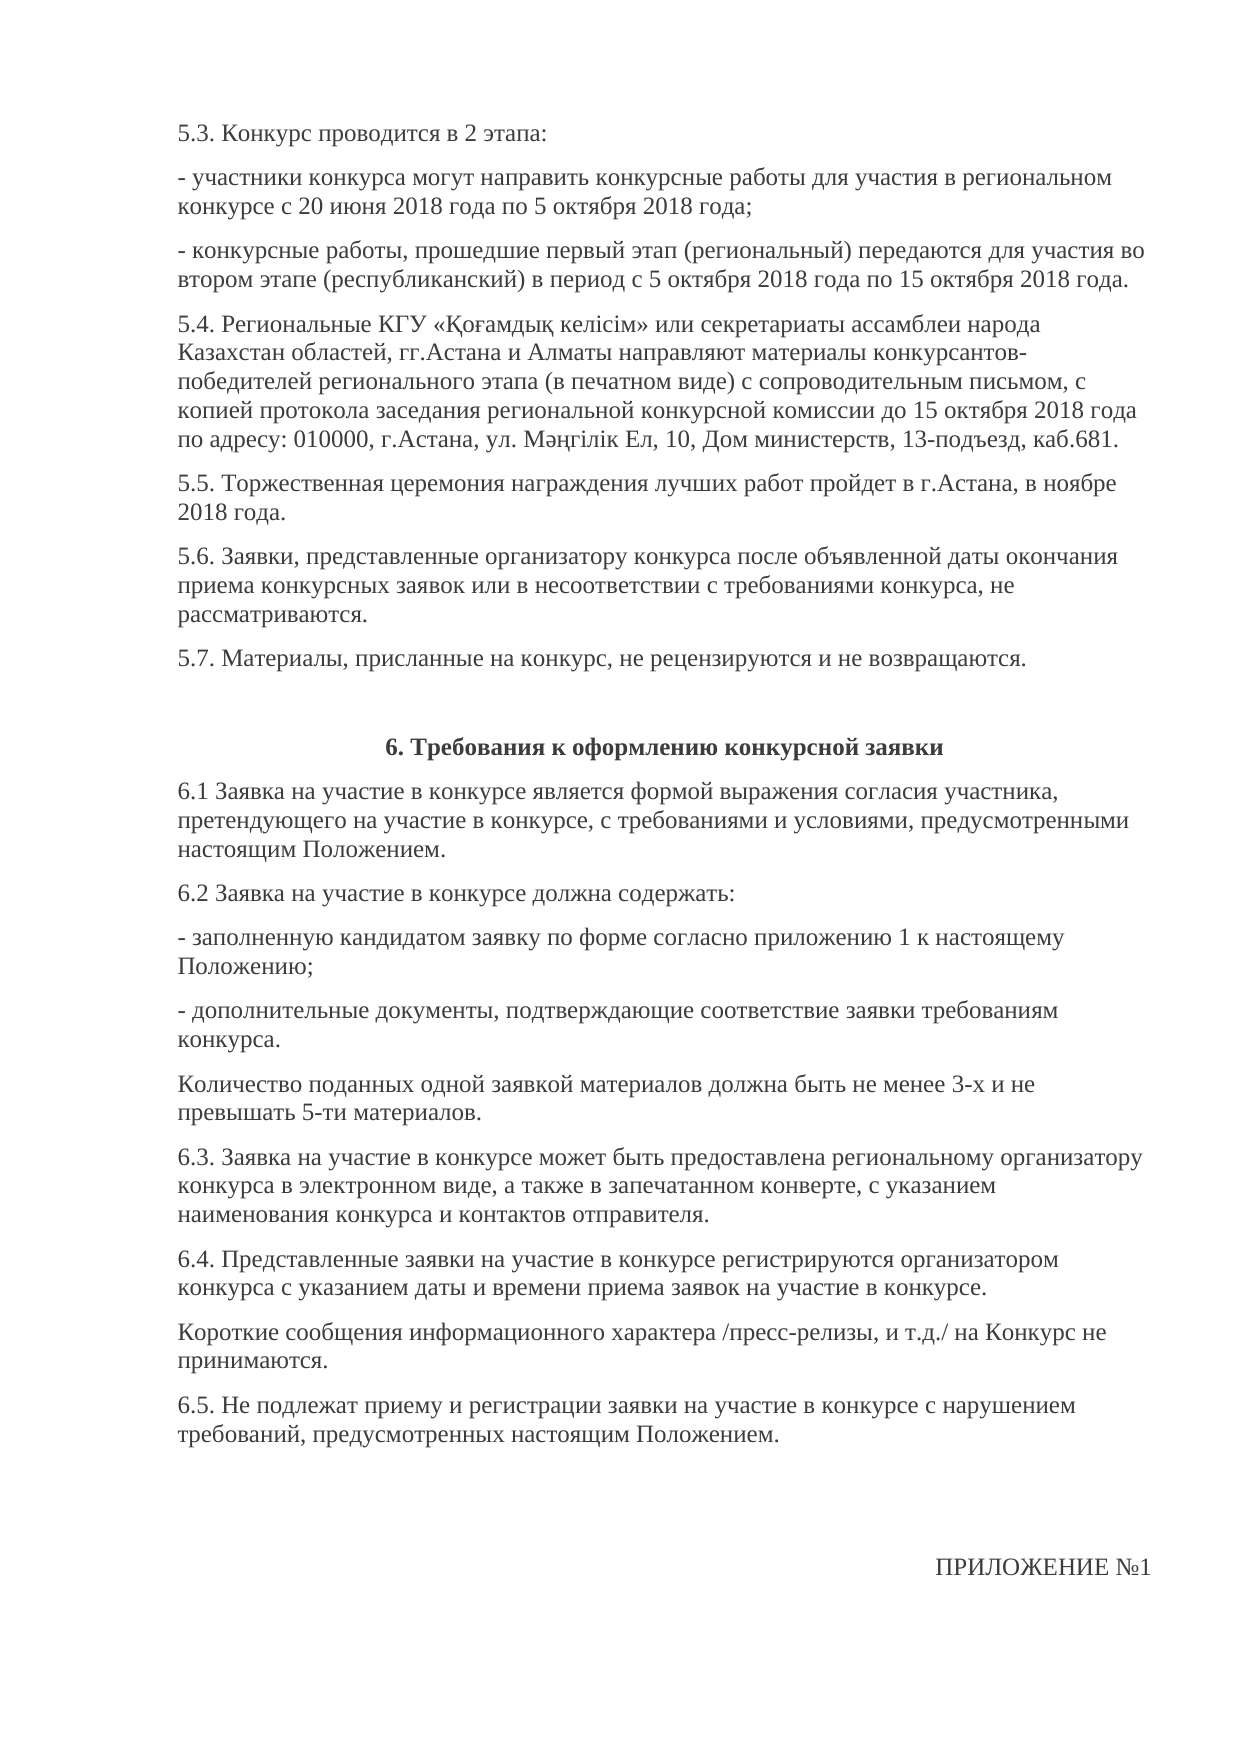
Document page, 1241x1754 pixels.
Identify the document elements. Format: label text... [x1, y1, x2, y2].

text 6.1 Заявка на участие в конкурсе является формой выражения согласия участника, претендующего на участие в конкурсе, с требованиями и условиями, предусмотренными настоящим Положением. [177, 776, 1152, 862]
text 5.5. Торжественная церемония награждения лучших работ пройдет в г.Астана, в ноябре 2018 года. [177, 468, 1152, 526]
text ПРИЛОЖЕНИЕ №1 [177, 1552, 1152, 1581]
text 6.2 Заявка на участие в конкурсе должна содержать: [177, 878, 1152, 907]
text 6.3. Заявка на участие в конкурсе может быть предоставлена региональному организатору конкурса в электронном виде, а также в запечатанном конверте, с указанием наименования конкурса и контактов отправителя. [177, 1142, 1152, 1228]
text Количество поданных одной заявкой материалов должна быть не менее 3-х и не превышать 5-ти материалов. [177, 1069, 1152, 1126]
text 6. Требования к оформлению конкурсной заявки [177, 732, 1152, 761]
text 5.3. Конкурс проводится в 2 этапа: [177, 118, 1152, 147]
text - конкурсные работы, прошедшие первый этап (региональный) передаются для участия во втором этапе (республиканский) в период с 5 октября 2018 года по 15 октября 2018 года. [177, 236, 1152, 293]
text 6.4. Представленные заявки на участие в конкурсе регистрируются организатором конкурса с указанием даты и времени приема заявок на участие в конкурсе. [177, 1244, 1152, 1301]
text - заполненную кандидатом заявку по форме согласно приложению 1 к настоящему Положению; [177, 922, 1152, 980]
text - дополнительные документы, подтверждающие соответствие заявки требованиям конкурса. [177, 996, 1152, 1053]
text 5.4. Региональные КГУ «Қоғамдық келісім» или секретариаты ассамблеи народа Казахстан областей, гг.Астана и Алматы направляют материалы конкурсантов-победителей регионального этапа (в печатном виде) с сопроводительным письмом, с копией протокола заседания региональной конкурсной комиссии до 15 октября 2018 года по адресу: 010000, г.Астана, ул. Мәңгілік Ел, 10, Дом министерств, 13-подъезд, каб.681. [177, 309, 1152, 452]
text 6.5. Не подлежат приему и регистрации заявки на участие в конкурсе с нарушением требований, предусмотренных настоящим Положением. [177, 1390, 1152, 1447]
text 5.6. Заявки, представленные организатору конкурса после объявленной даты окончания приема конкурсных заявок или в несоответствии с требованиями конкурса, не рассматриваются. [177, 541, 1152, 627]
text 5.7. Материалы, присланные на конкурс, не рецензируются и не возвращаются. [177, 643, 1152, 672]
text - участники конкурса могут направить конкурсные работы для участия в региональном конкурсе с 20 июня 2018 года по 5 октября 2018 года; [177, 162, 1152, 220]
text Короткие сообщения информационного характера /пресс-релизы, и т.д./ на Конкурс не принимаются. [177, 1317, 1152, 1374]
